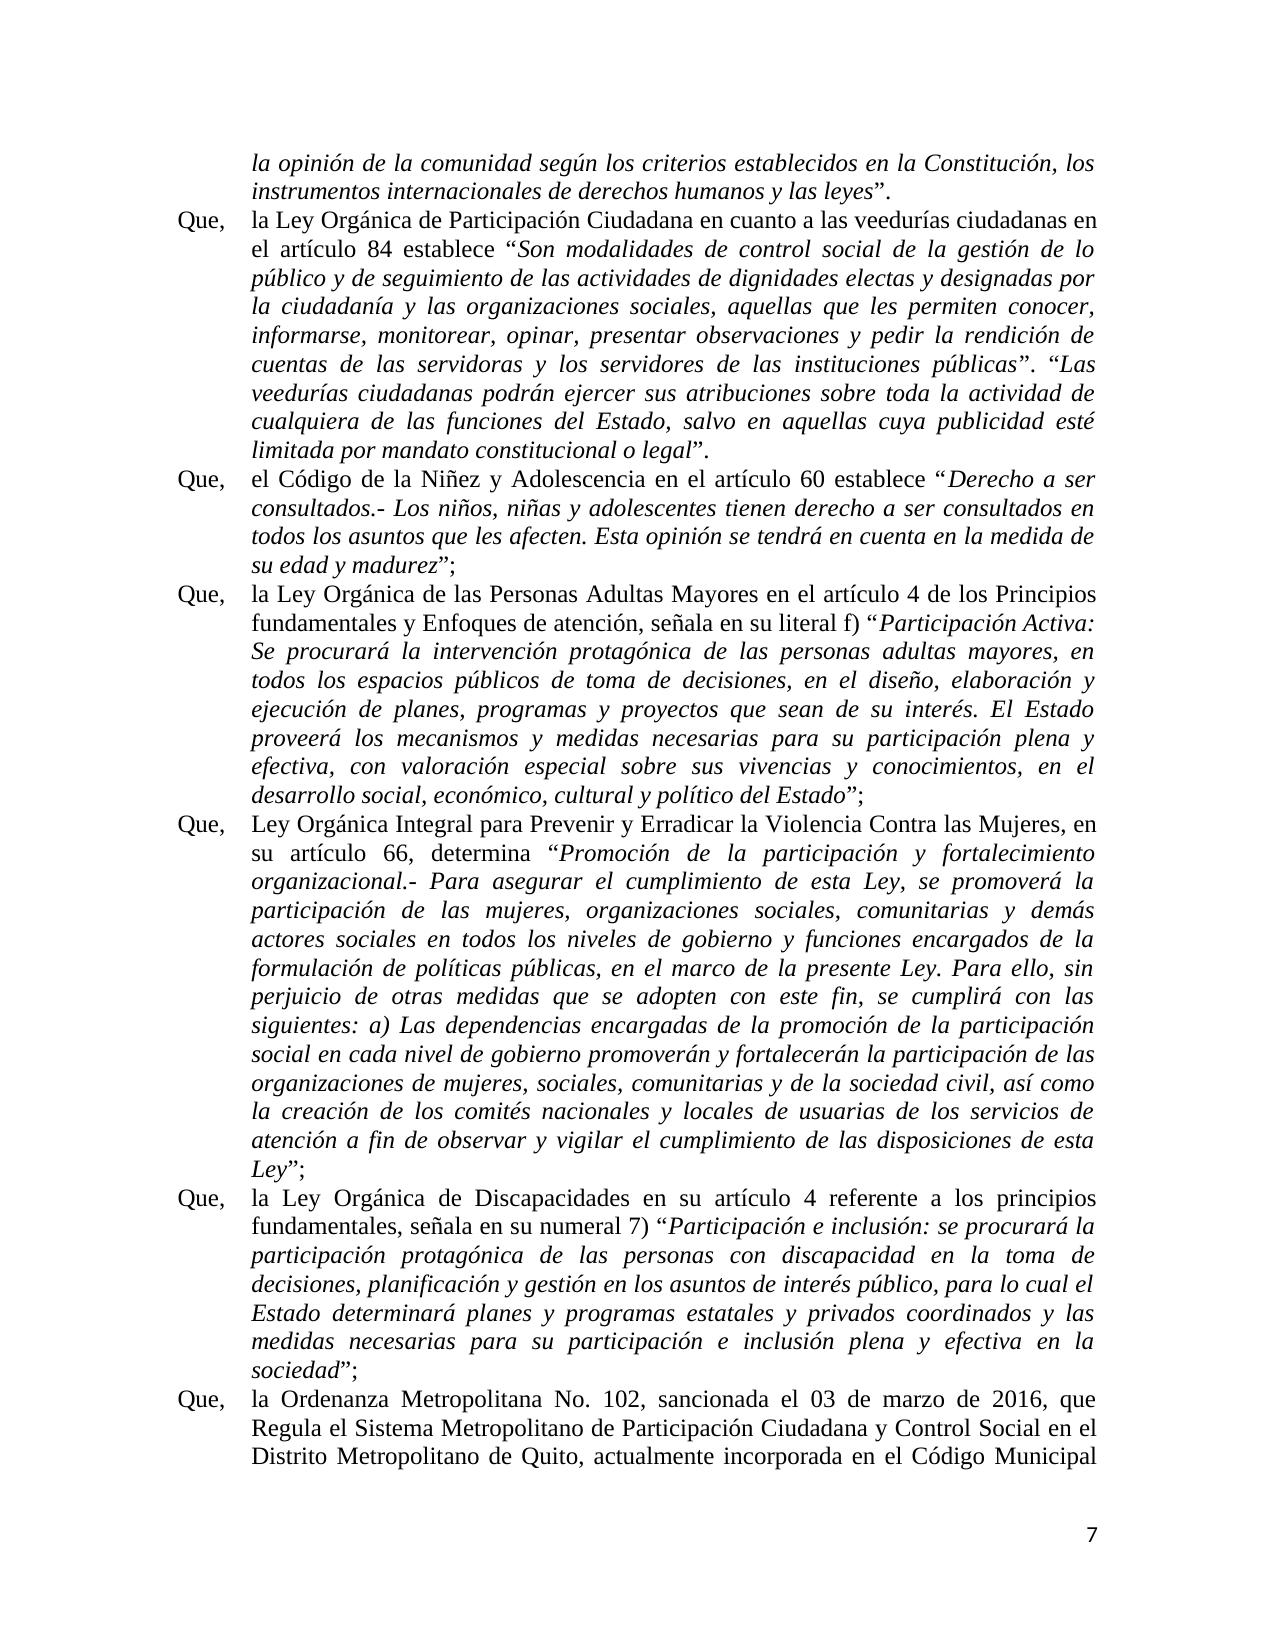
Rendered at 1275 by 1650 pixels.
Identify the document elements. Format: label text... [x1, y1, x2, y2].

text Que, la Ley Orgánica de las Personas Adultas Mayores en el artículo 4 de los Principios fundamentales y Enfoques de atención, señala en su literal f) “Participación Activa: Se procurará la intervención protagónica de las personas adultas mayores, en todos los espacios públicos de toma de decisiones, en el diseño, elaboración y ejecución de planes, programas y proyectos que sean de su interés. El Estado proveerá los mecanismos y medidas necesarias para su participación plena y efectiva, con valoración especial sobre sus vivencias y conocimientos, en el desarrollo social, económico, cultural y político del Estado”; [177, 579, 1098, 809]
text Que, el Código de la Niñez y Adolescencia en el artículo 60 establece “Derecho a ser consultados.- Los niños, niñas y adolescentes tienen derecho a ser consultados en todos los asuntos que les afecten. Esta opinión se tendrá en cuenta en la medida de su edad y madurez”; [177, 464, 1098, 579]
text Que, la Ley Orgánica de Participación Ciudadana en cuanto a las veedurías ciudadanas en el artículo 84 establece “Son modalidades de control social de la gestión de lo público y de seguimiento de las actividades de dignidades electas y designadas por la ciudadanía y las organizaciones sociales, aquellas que les permiten conocer, informarse, monitorear, opinar, presentar observaciones y pedir la rendición de cuentas de las servidoras y los servidores de las instituciones públicas”. “Las veedurías ciudadanas podrán ejercer sus atribuciones sobre toda la actividad de cualquiera de las funciones del Estado, salvo en aquellas cuya publicidad esté limitada por mandato constitucional o legal”. [177, 205, 1098, 464]
text Que, la Ley Orgánica de Discapacidades en su artículo 4 referente a los principios fundamentales, señala en su numeral 7) “Participación e inclusión: se procurará la participación protagónica de las personas con discapacidad en la toma de decisiones, planificación y gestión en los asuntos de interés público, para lo cual el Estado determinará planes y programas estatales y privados coordinados y las medidas necesarias para su participación e inclusión plena y efectiva en la sociedad”; [177, 1183, 1098, 1384]
text Que, Ley Orgánica Integral para Prevenir y Erradicar la Violencia Contra las Mujeres, en su artículo 66, determina “Promoción de la participación y fortalecimiento organizacional.- Para asegurar el cumplimiento de esta Ley, se promoverá la participación de las mujeres, organizaciones sociales, comunitarias y demás actores sociales en todos los niveles de gobierno y funciones encargados de la formulación de políticas públicas, en el marco de la presente Ley. Para ello, sin perjuicio de otras medidas que se adopten con este fin, se cumplirá con las siguientes: a) Las dependencias encargadas de la promoción de la participación social en cada nivel de gobierno promoverán y fortalecerán la participación de las organizaciones de mujeres, sociales, comunitarias y de la sociedad civil, así como la creación de los comités nacionales y locales de usuarias de los servicios de atención a fin de observar y vigilar el cumplimiento de las disposiciones de esta Ley”; [177, 809, 1098, 1183]
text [177, 1384, 1098, 1470]
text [177, 148, 1098, 205]
